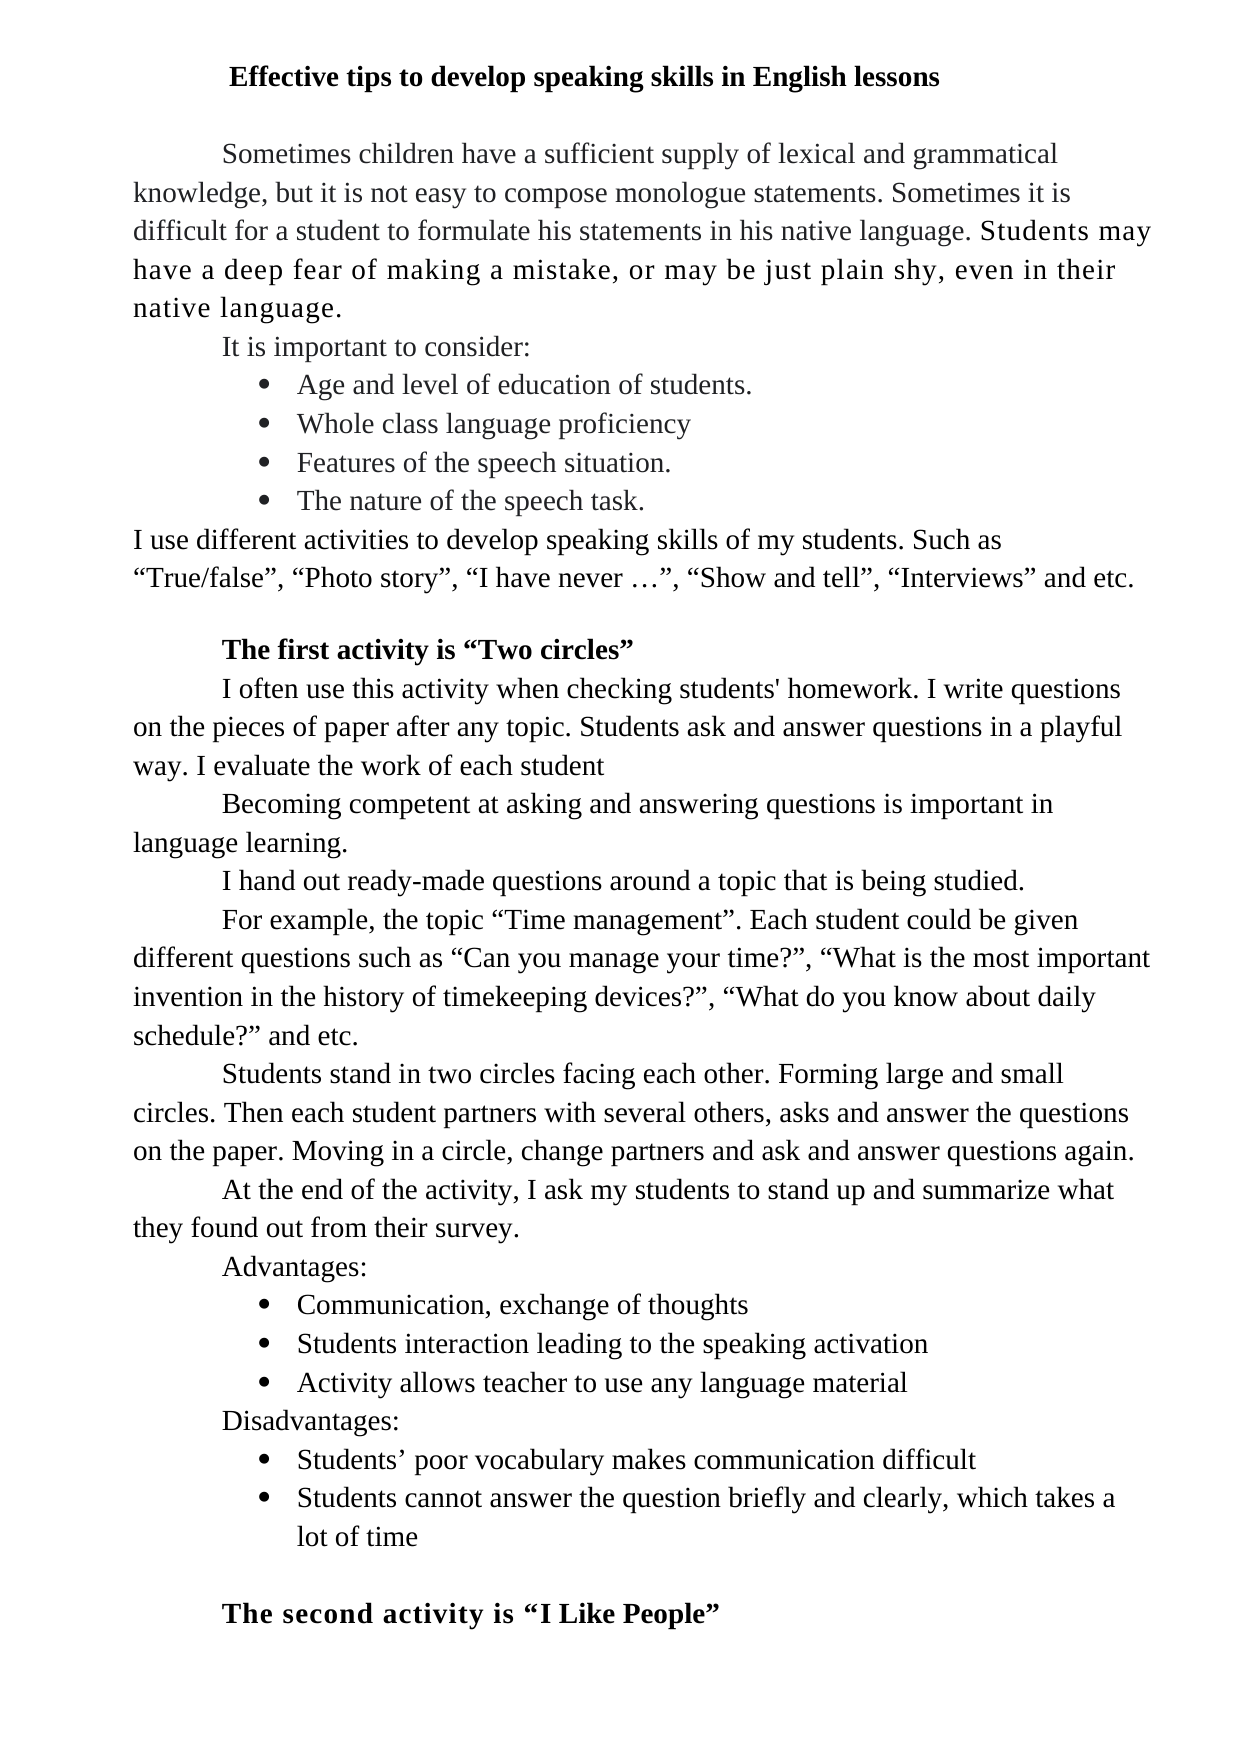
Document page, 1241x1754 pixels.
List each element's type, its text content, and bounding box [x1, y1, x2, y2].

list Features of the speech situation. [259, 445, 1152, 478]
text I use different activities to develop speaking skills of my students. Such as “True/false”, “Photo story”, “I have never …”, “Show and tell”, “Interviews” and etc. [133, 522, 1152, 594]
text Students stand in two circles facing each other. Forming large and small circles. Then each student partners with several others, asks and answer the questions on the paper. Moving in a circle, change partners and ask and answer questions again. [133, 1056, 1152, 1167]
list The nature of the speech task. [259, 483, 1152, 517]
list Whole class language proficiency [259, 406, 1152, 440]
text The first activity is “Two circles” [133, 632, 1152, 666]
text I often use this activity when checking students' homework. I write questions on the pieces of paper after any topic. Students ask and answer questions in a playful way. I evaluate the work of each student [133, 671, 1152, 781]
list Age and level of education of students. [259, 367, 1152, 401]
text At the end of the activity, I ask my students to stand up and summarize what they found out from their survey. [133, 1172, 1152, 1244]
list Students interaction leading to the speaking activation [259, 1326, 1152, 1360]
text Becoming competent at asking and answering questions is important in language learning. [133, 786, 1152, 858]
text Sometimes children have a sufficient supply of lexical and grammatical knowledge, but it is not easy to compose monologue statements. Sometimes it is difficult for a student to formulate his statements in his native language. Students may have a deep fear of making a mistake, or may be just plain shy, even in their native language. [133, 136, 1152, 324]
text For example, the topic “Time management”. Each student could be given different questions such as “Can you manage your time?”, “What is the most important invention in the history of timekeeping devices?”, “What do you know about daily schedule?” and etc. [133, 902, 1152, 1051]
list Activity allows teacher to use any language material [259, 1365, 1152, 1398]
list Communication, exchange of thoughts [259, 1287, 1152, 1321]
text Advantages: [133, 1249, 1152, 1282]
list Students’ poor vocabulary makes communication difficult [259, 1442, 1152, 1476]
text Effective tips to develop speaking skills in English lessons [133, 59, 1152, 93]
text I hand out ready-made questions around a topic that is being studied. [133, 863, 1152, 897]
list Students cannot answer the question briefly and clearly, which takes a lot of time [259, 1481, 1152, 1553]
text Disadvantages: [133, 1403, 1152, 1437]
text The second activity is “I Like People” [133, 1596, 1152, 1630]
text It is important to consider: [133, 329, 1152, 362]
